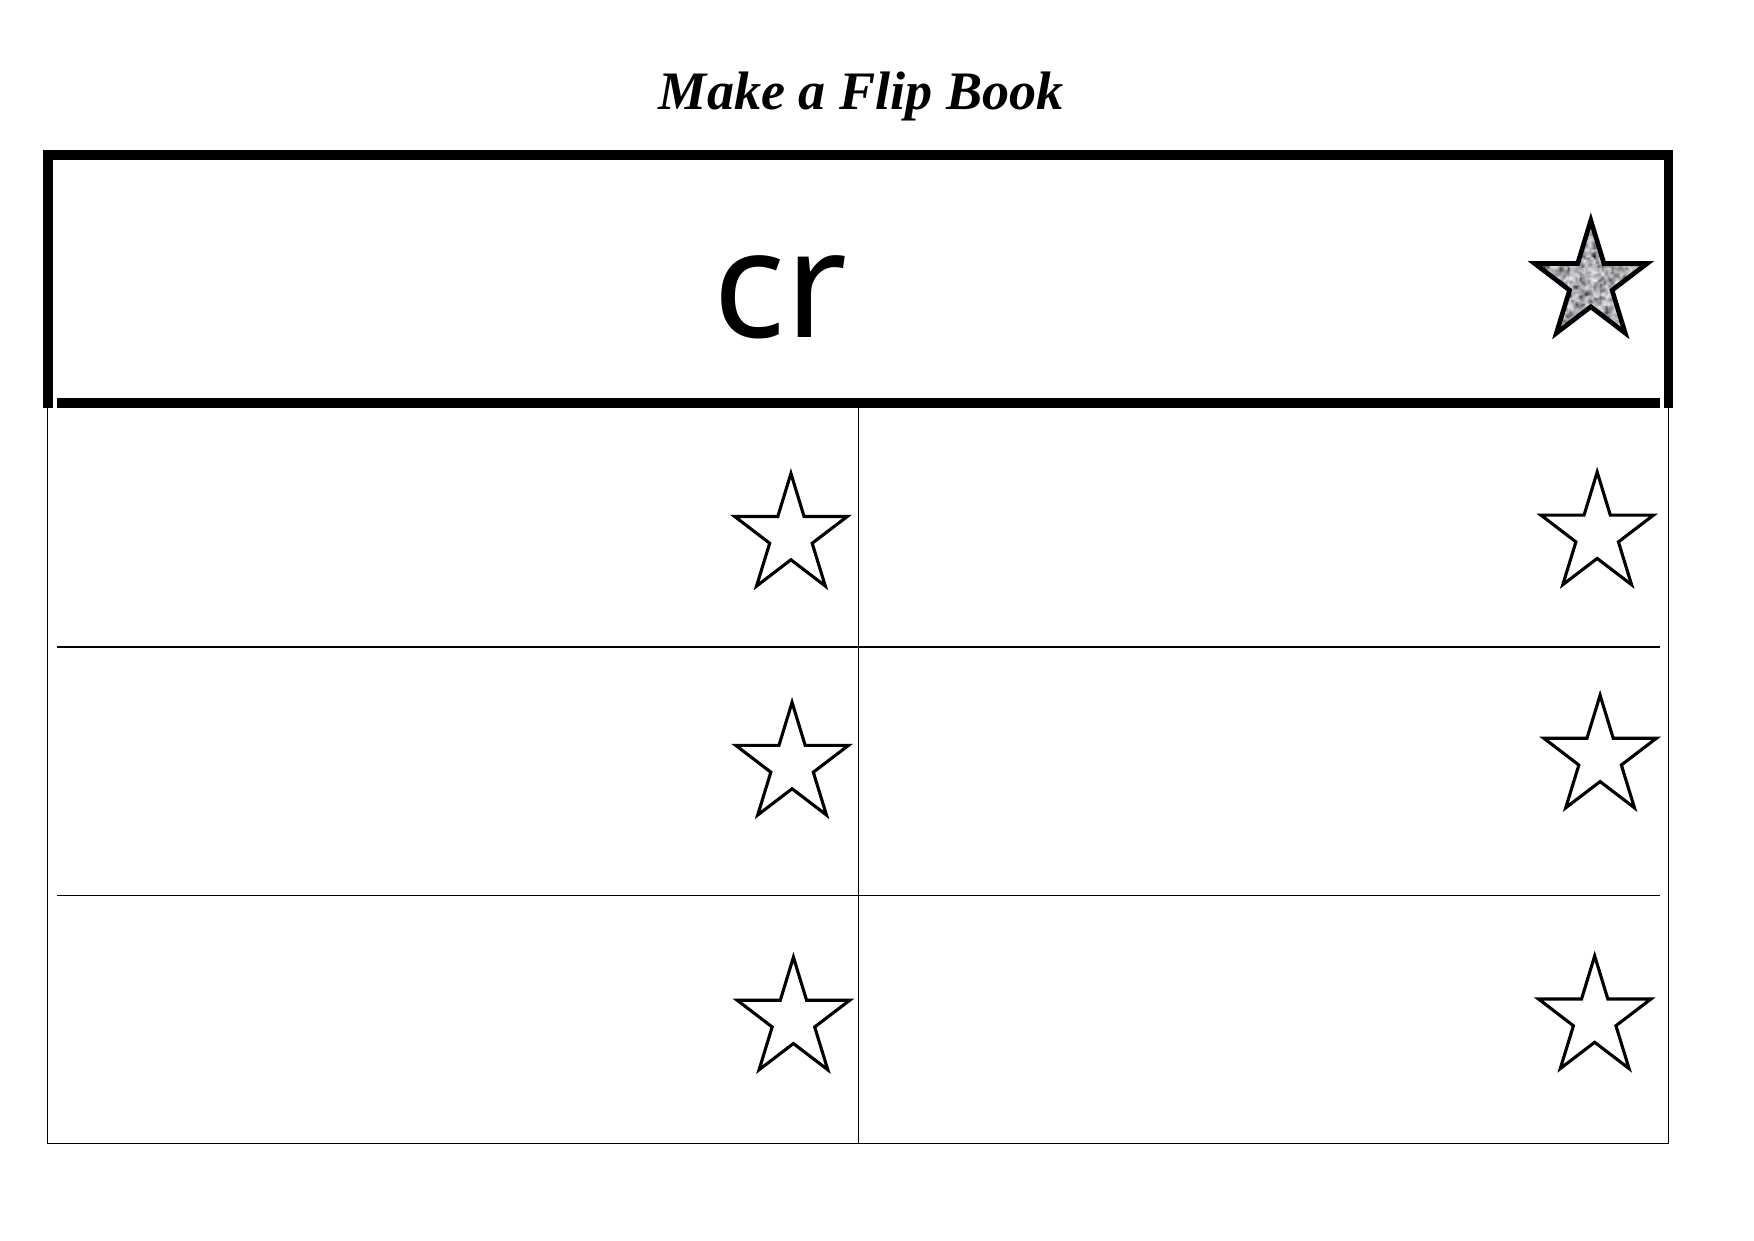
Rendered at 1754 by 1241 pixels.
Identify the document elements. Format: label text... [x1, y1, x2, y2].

table_cell [859, 895, 1668, 1143]
table_cell [859, 646, 1668, 894]
table_header cr [53, 160, 858, 398]
table_cell [859, 398, 1668, 646]
text Make a Flip Book [59, 59, 1663, 121]
table_header [858, 160, 1664, 398]
table_cell [48, 398, 858, 646]
table_cell [48, 646, 858, 894]
table_cell [48, 895, 858, 1143]
picture [1544, 232, 1638, 325]
